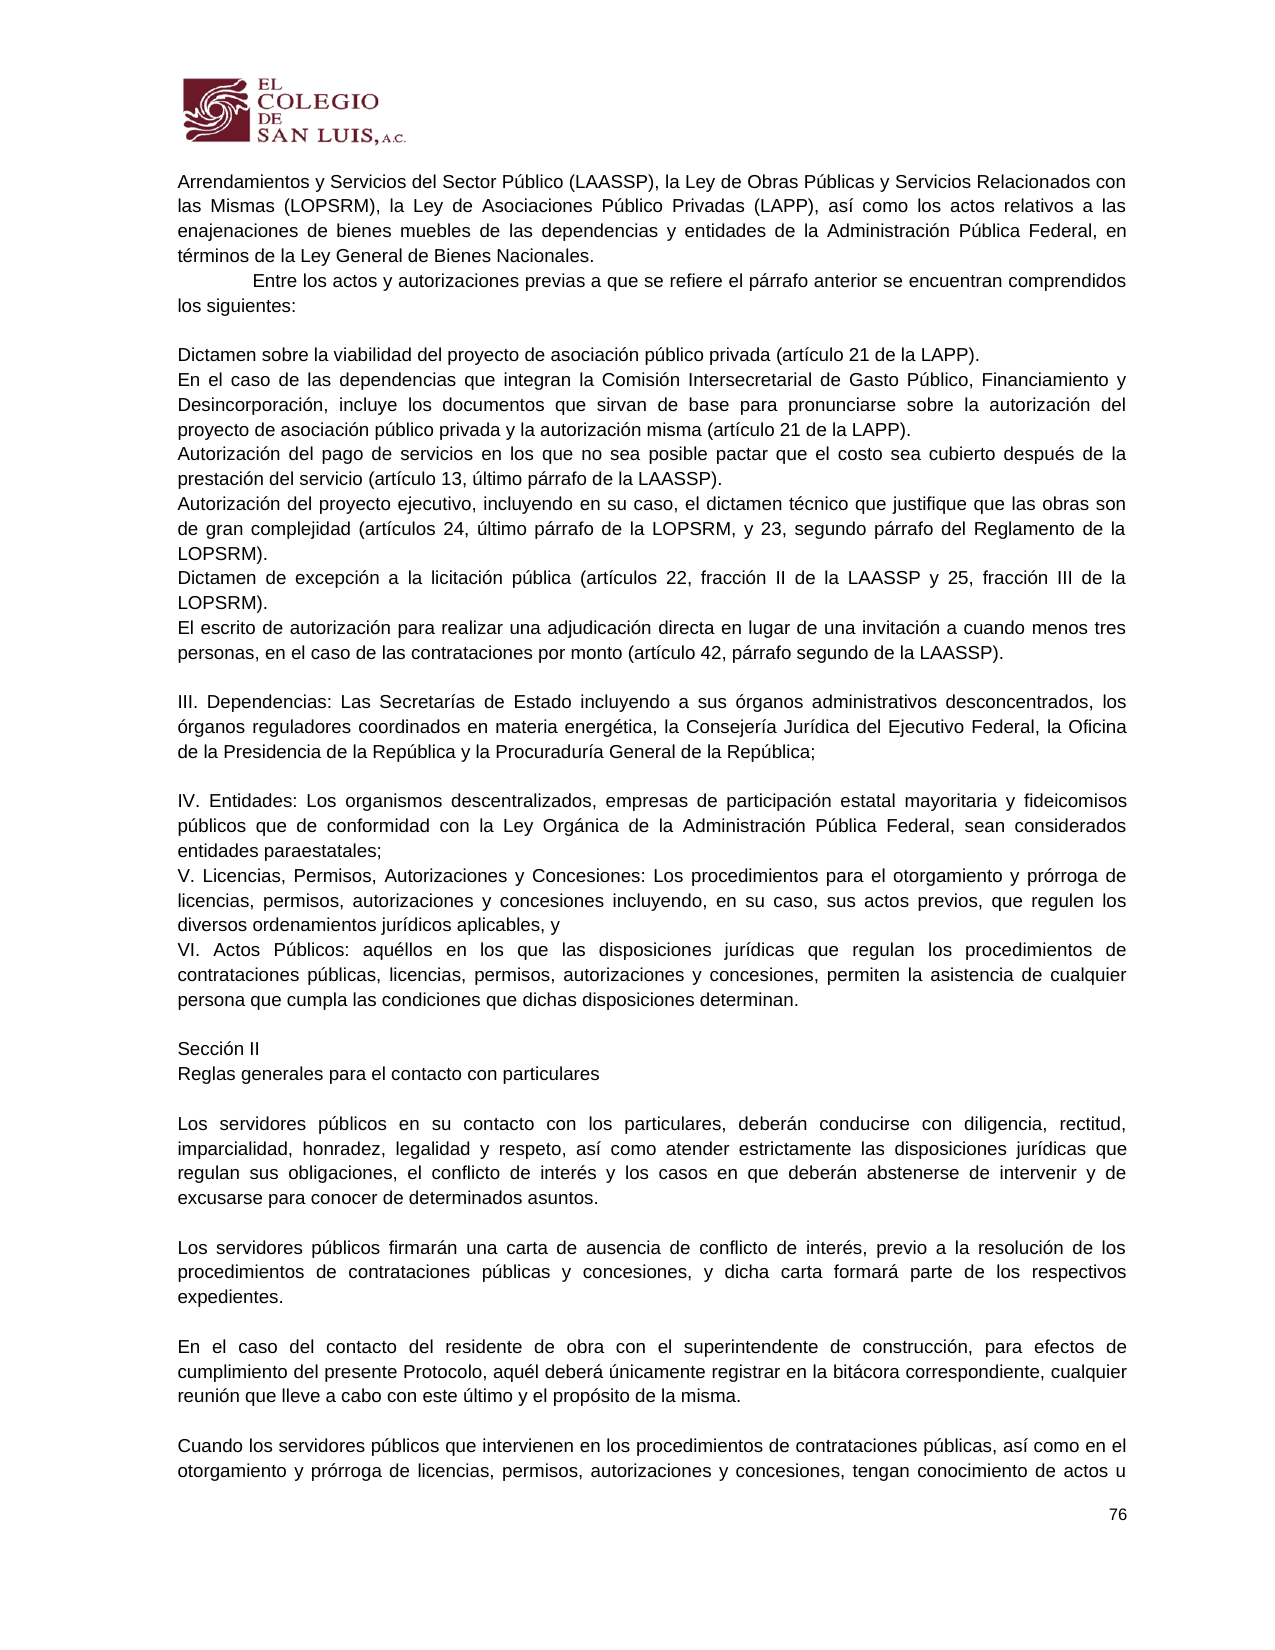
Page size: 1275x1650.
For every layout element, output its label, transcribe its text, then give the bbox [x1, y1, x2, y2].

text Sección II [177, 1038, 1127, 1060]
text En el caso del contacto del residente de obra con el superintendente de construcción, para efectos de cumplimiento del presente Protocolo, aquél deberá únicamente registrar en la bitácora correspondiente, cualquier reunión que lleve a cabo con este último y el propósito de la misma. [177, 1336, 1127, 1407]
text Dictamen de excepción a la licitación pública (artículos 22, fracción II de la LAASSP y 25, fracción III de la LOPSRM). [177, 567, 1127, 613]
text Reglas generales para el contacto con particulares [177, 1063, 1127, 1084]
text Los servidores públicos firmarán una carta de ausencia de conflicto de interés, previo a la resolución de los procedimientos de contrataciones públicas y concesiones, y dicha carta formará parte de los respectivos expedientes. [177, 1237, 1127, 1308]
text El escrito de autorización para realizar una adjudicación directa en lugar de una invitación a cuando menos tres personas, en el caso de las contrataciones por monto (artículo 42, párrafo segundo de la LAASSP). [177, 617, 1127, 663]
text Dictamen sobre la viabilidad del proyecto de asociación público privada (artículo 21 de la LAPP). [177, 344, 1127, 366]
text VI. Actos Públicos: aquéllos en los que las disposiciones jurídicas que regulan los procedimientos de contrataciones públicas, licencias, permisos, autorizaciones y concesiones, permiten la asistencia de cualquier persona que cumpla las condiciones que dichas disposiciones determinan. [177, 939, 1127, 1010]
text IV. Entidades: Los organismos descentralizados, empresas de participación estatal mayoritaria y fideicomisos públicos que de conformidad con la Ley Orgánica de la Administración Pública Federal, sean considerados entidades paraestatales; [177, 790, 1127, 861]
text V. Licencias, Permisos, Autorizaciones y Concesiones: Los procedimientos para el otorgamiento y prórroga de licencias, permisos, autorizaciones y concesiones incluyendo, en su caso, sus actos previos, que regulen los diversos ordenamientos jurídicos aplicables, y [177, 865, 1127, 936]
picture [177, 73, 415, 146]
text III. Dependencias: Las Secretarías de Estado incluyendo a sus órganos administrativos desconcentrados, los órganos reguladores coordinados en materia energética, la Consejería Jurídica del Ejecutivo Federal, la Oficina de la Presidencia de la República y la Procuraduría General de la República; [177, 691, 1127, 762]
text Entre los actos y autorizaciones previas a que se refiere el párrafo anterior se encuentran comprendidos los siguientes: [177, 270, 1127, 316]
text Los servidores públicos en su contacto con los particulares, deberán conducirse con diligencia, rectitud, imparcialidad, honradez, legalidad y respeto, así como atender estrictamente las disposiciones jurídicas que regulan sus obligaciones, el conflicto de interés y los casos en que deberán abstenerse de intervenir y de excusarse para conocer de determinados asuntos. [177, 1113, 1127, 1208]
text Autorización del pago de servicios en los que no sea posible pactar que el costo sea cubierto después de la prestación del servicio (artículo 13, último párrafo de la LAASSP). [177, 443, 1127, 489]
text En el caso de las dependencias que integran la Comisión Intersecretarial de Gasto Público, Financiamiento y Desincorporación, incluye los documentos que sirvan de base para pronunciarse sobre la autorización del proyecto de asociación público privada y la autorización misma (artículo 21 de la LAPP). [177, 369, 1127, 440]
text Autorización del proyecto ejecutivo, incluyendo en su caso, el dictamen técnico que justifique que las obras son de gran complejidad (artículos 24, último párrafo de la LOPSRM, y 23, segundo párrafo del Reglamento de la LOPSRM). [177, 493, 1127, 564]
